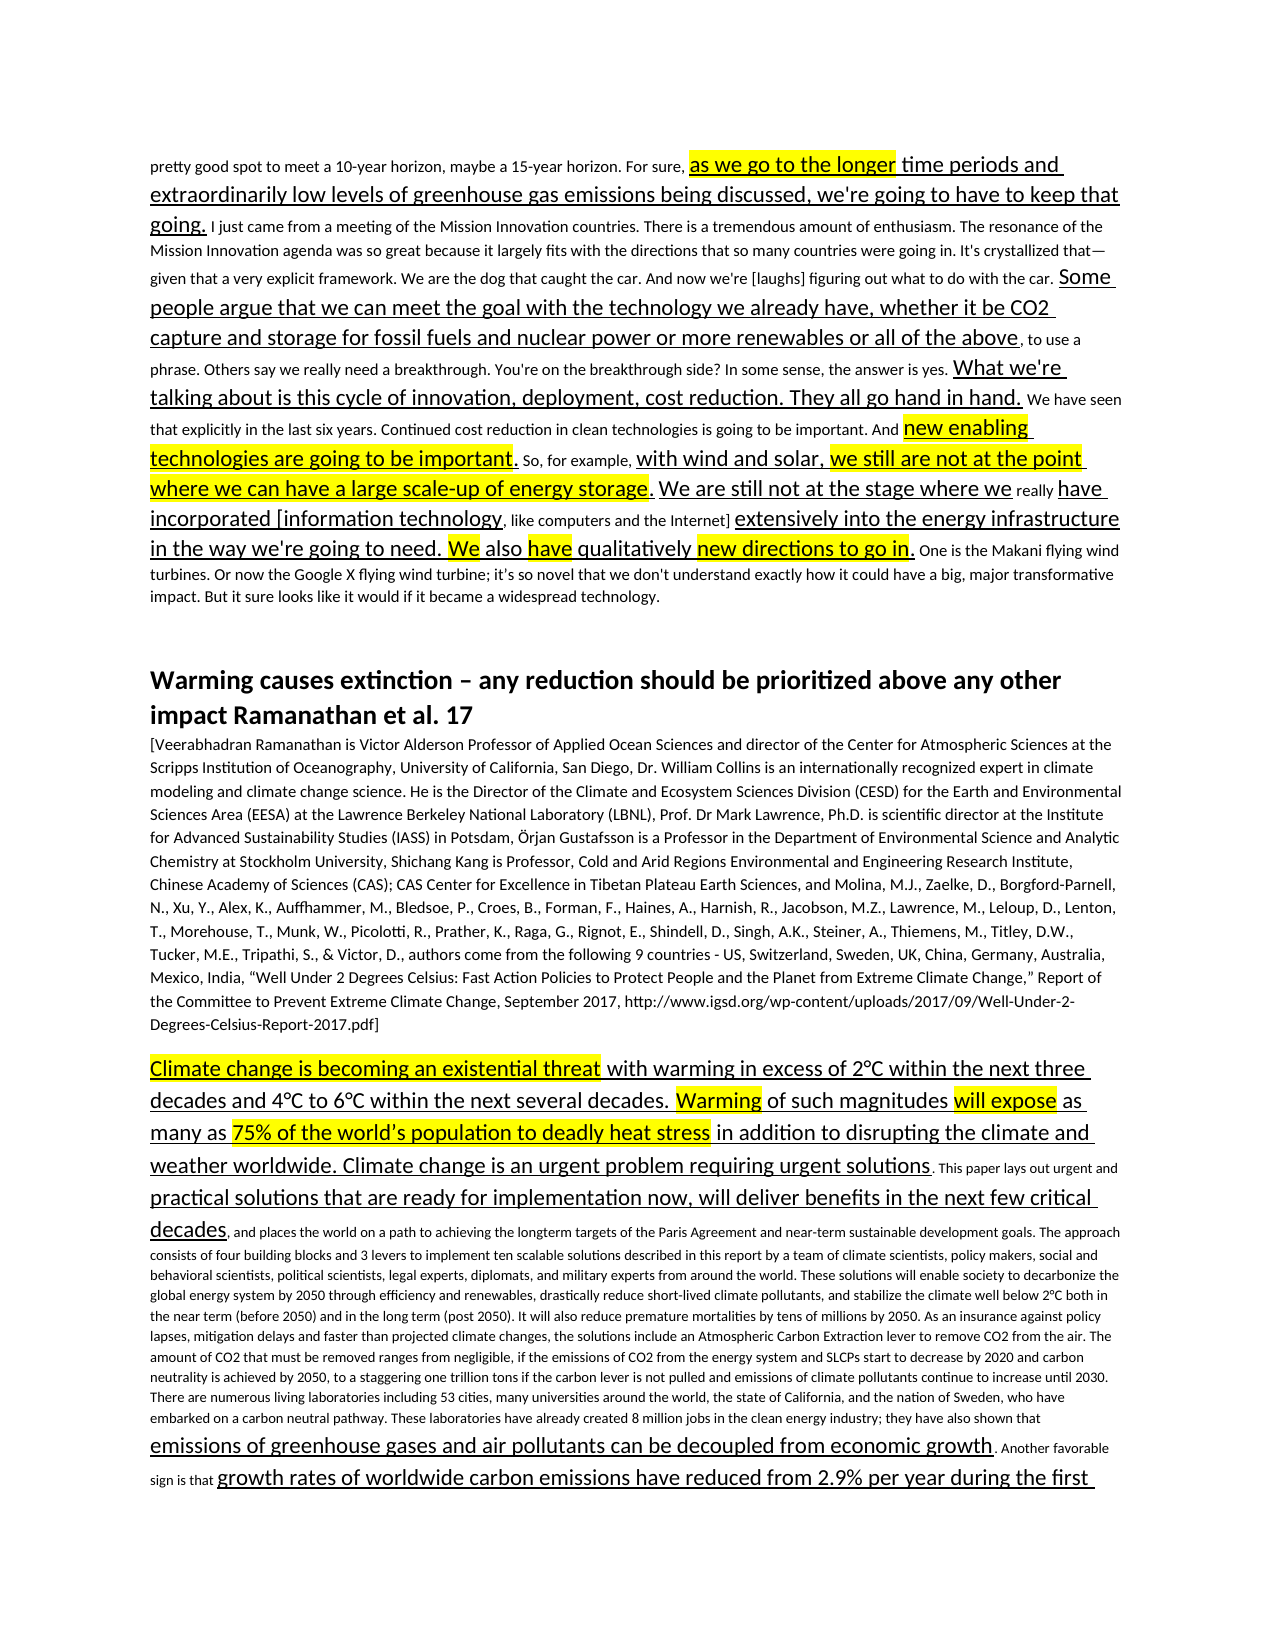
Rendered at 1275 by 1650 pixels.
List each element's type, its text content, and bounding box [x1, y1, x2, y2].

text [Veerabhadran Ramanathan is Victor Alderson Professor of Applied Ocean Sciences and director of the Center for Atmospheric Sciences at the Scripps Institution of Oceanography, University of California, San Diego, Dr. William Collins is an internationally recognized expert in climate modeling and climate change science. He is the Director of the Climate and Ecosystem Sciences Division (CESD) for the Earth and Environmental Sciences Area (EESA) at the Lawrence Berkeley National Laboratory (LBNL), Prof. Dr Mark Lawrence, Ph.D. is scientific director at the Institute for Advanced Sustainability Studies (IASS) in Potsdam, Örjan Gustafsson is a Professor in the Department of Environmental Science and Analytic Chemistry at Stockholm University, Shichang Kang is Professor, Cold and Arid Regions Environmental and Engineering Research Institute, Chinese Academy of Sciences (CAS); CAS Center for Excellence in Tibetan Plateau Earth Sciences, and Molina, M.J., Zaelke, D., Borgford-Parnell, N., Xu, Y., Alex, K., Auffhammer, M., Bledsoe, P., Croes, B., Forman, F., Haines, A., Harnish, R., Jacobson, M.Z., Lawrence, M., Leloup, D., Lenton, T., Morehouse, T., Munk, W., Picolotti, R., Prather, K., Raga, G., Rignot, E., Shindell, D., Singh, A.K., Steiner, A., Thiemens, M., Titley, D.W., Tucker, M.E., Tripathi, S., & Victor, D., authors come from the following 9 countries - US, Switzerland, Sweden, UK, China, Germany, Australia, Mexico, India, “Well Under 2 Degrees Celsius: Fast Action Policies to Protect People and the Planet from Extreme Climate Change,” Report of the Committee to Prevent Extreme Climate Change, September 2017, http://www.igsd.org/wp-content/uploads/2017/09/Well-Under-2-Degrees-Celsius-Report-2017.pdf] [150, 734, 1125, 1034]
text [150, 150, 1125, 606]
subtitle Warming causes extinction – any reduction should be prioritized above any other impact Ramanathan et al. 17 [150, 663, 1125, 732]
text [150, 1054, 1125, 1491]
